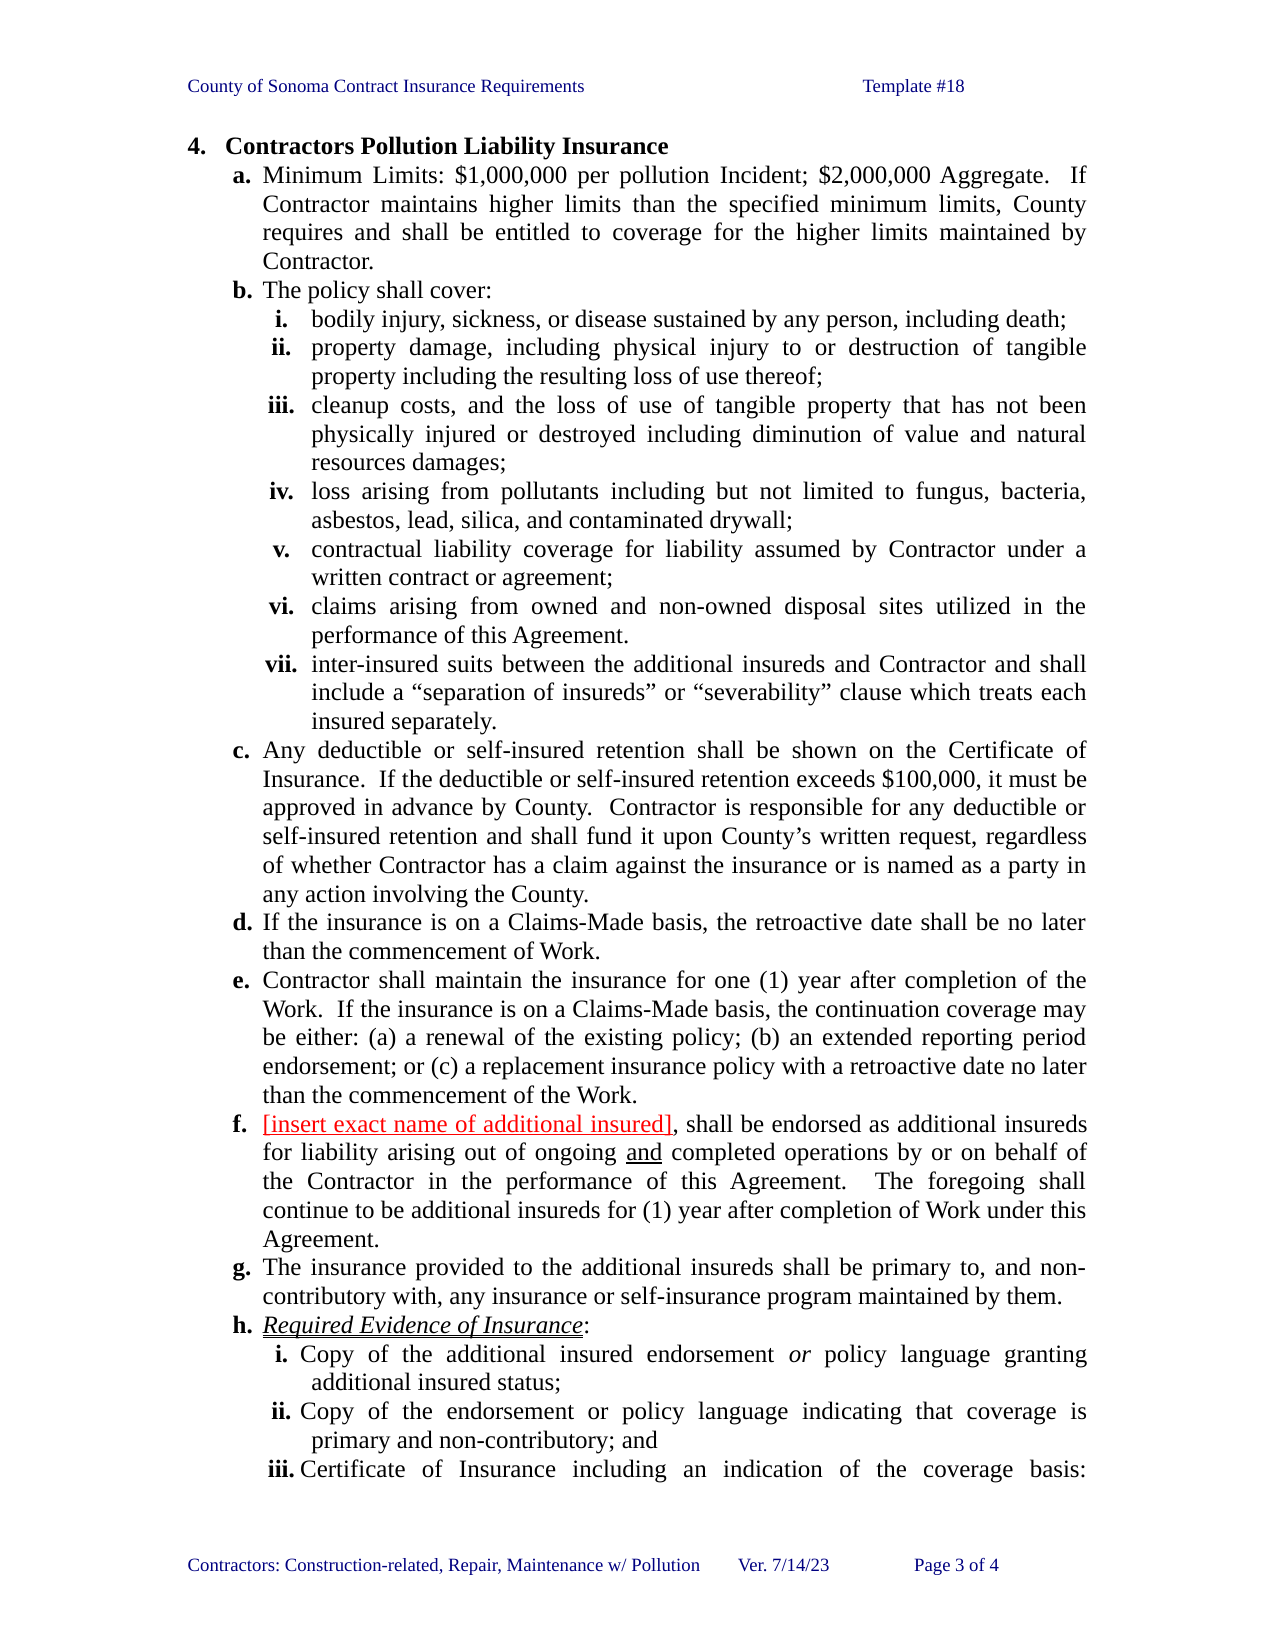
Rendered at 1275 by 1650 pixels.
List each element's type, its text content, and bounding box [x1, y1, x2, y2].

list claims arising from owned and non-owned disposal sites utilized in the performance of this Agreement. [281, 591, 1087, 649]
list property damage, including physical injury to or destruction of tangible property including the resulting loss of use thereof; [281, 332, 1087, 390]
list bodily injury, sickness, or disease sustained by any person, including death; [281, 304, 1087, 332]
list inter-insured suits between the additional insureds and Contractor and shall include a “separation of insureds” or “severability” clause which treats each insured separately. [281, 649, 1087, 735]
list The policy shall cover: [232, 275, 1087, 304]
list The insurance provided to the additional insureds shall be primary to, and non-contributory with, any insurance or self-insurance program maintained by them. [232, 1252, 1087, 1310]
list contractual liability coverage for liability assumed by Contractor under a written contract or agreement; [281, 534, 1087, 591]
list Contractor shall maintain the insurance for one (1) year after completion of the Work. If the insurance is on a Claims-Made basis, the continuation coverage may be either: (a) a renewal of the existing policy; (b) an extended reporting period endorsement; or (c) a replacement insurance policy with a retroactive date no later than the commencement of the Work. [232, 965, 1087, 1109]
list If the insurance is on a Claims-Made basis, the retroactive date shall be no later than the commencement of Work. [232, 907, 1087, 965]
list loss arising from pollutants including but not limited to fungus, bacteria, asbestos, lead, silica, and contaminated drywall; [281, 476, 1087, 534]
list [insert exact name of additional insured], shall be endorsed as additional insureds for liability arising out of ongoing and completed operations by or on behalf of the Contractor in the performance of this Agreement. The foregoing shall continue to be additional insureds for (1) year after completion of Work under this Agreement. [232, 1109, 1087, 1252]
list cleanup costs, and the loss of use of tangible property that has not been physically injured or destroyed including diminution of value and natural resources damages; [281, 390, 1087, 476]
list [281, 1454, 1087, 1482]
list Copy of the additional insured endorsement or policy language granting additional insured status; [281, 1339, 1087, 1396]
list Any deductible or self-insured retention shall be shown on the Certificate of Insurance. If the deductible or self-insured retention exceeds $100,000, it must be approved in advance by County. Contractor is responsible for any deductible or self-insured retention and shall fund it upon County’s written request, regardless of whether Contractor has a claim against the insurance or is named as a party in any action involving the County. [232, 735, 1087, 907]
list Minimum Limits: $1,000,000 per pollution Incident; $2,000,000 Aggregate. If Contractor maintains higher limits than the specified minimum limits, County requires and shall be entitled to coverage for the higher limits maintained by Contractor. [232, 160, 1087, 275]
list Required Evidence of Insurance: [232, 1310, 1087, 1339]
list Copy of the endorsement or policy language indicating that coverage is primary and non-contributory; and [281, 1396, 1087, 1454]
subtitle Contractors Pollution Liability Insurance [187, 131, 1087, 160]
